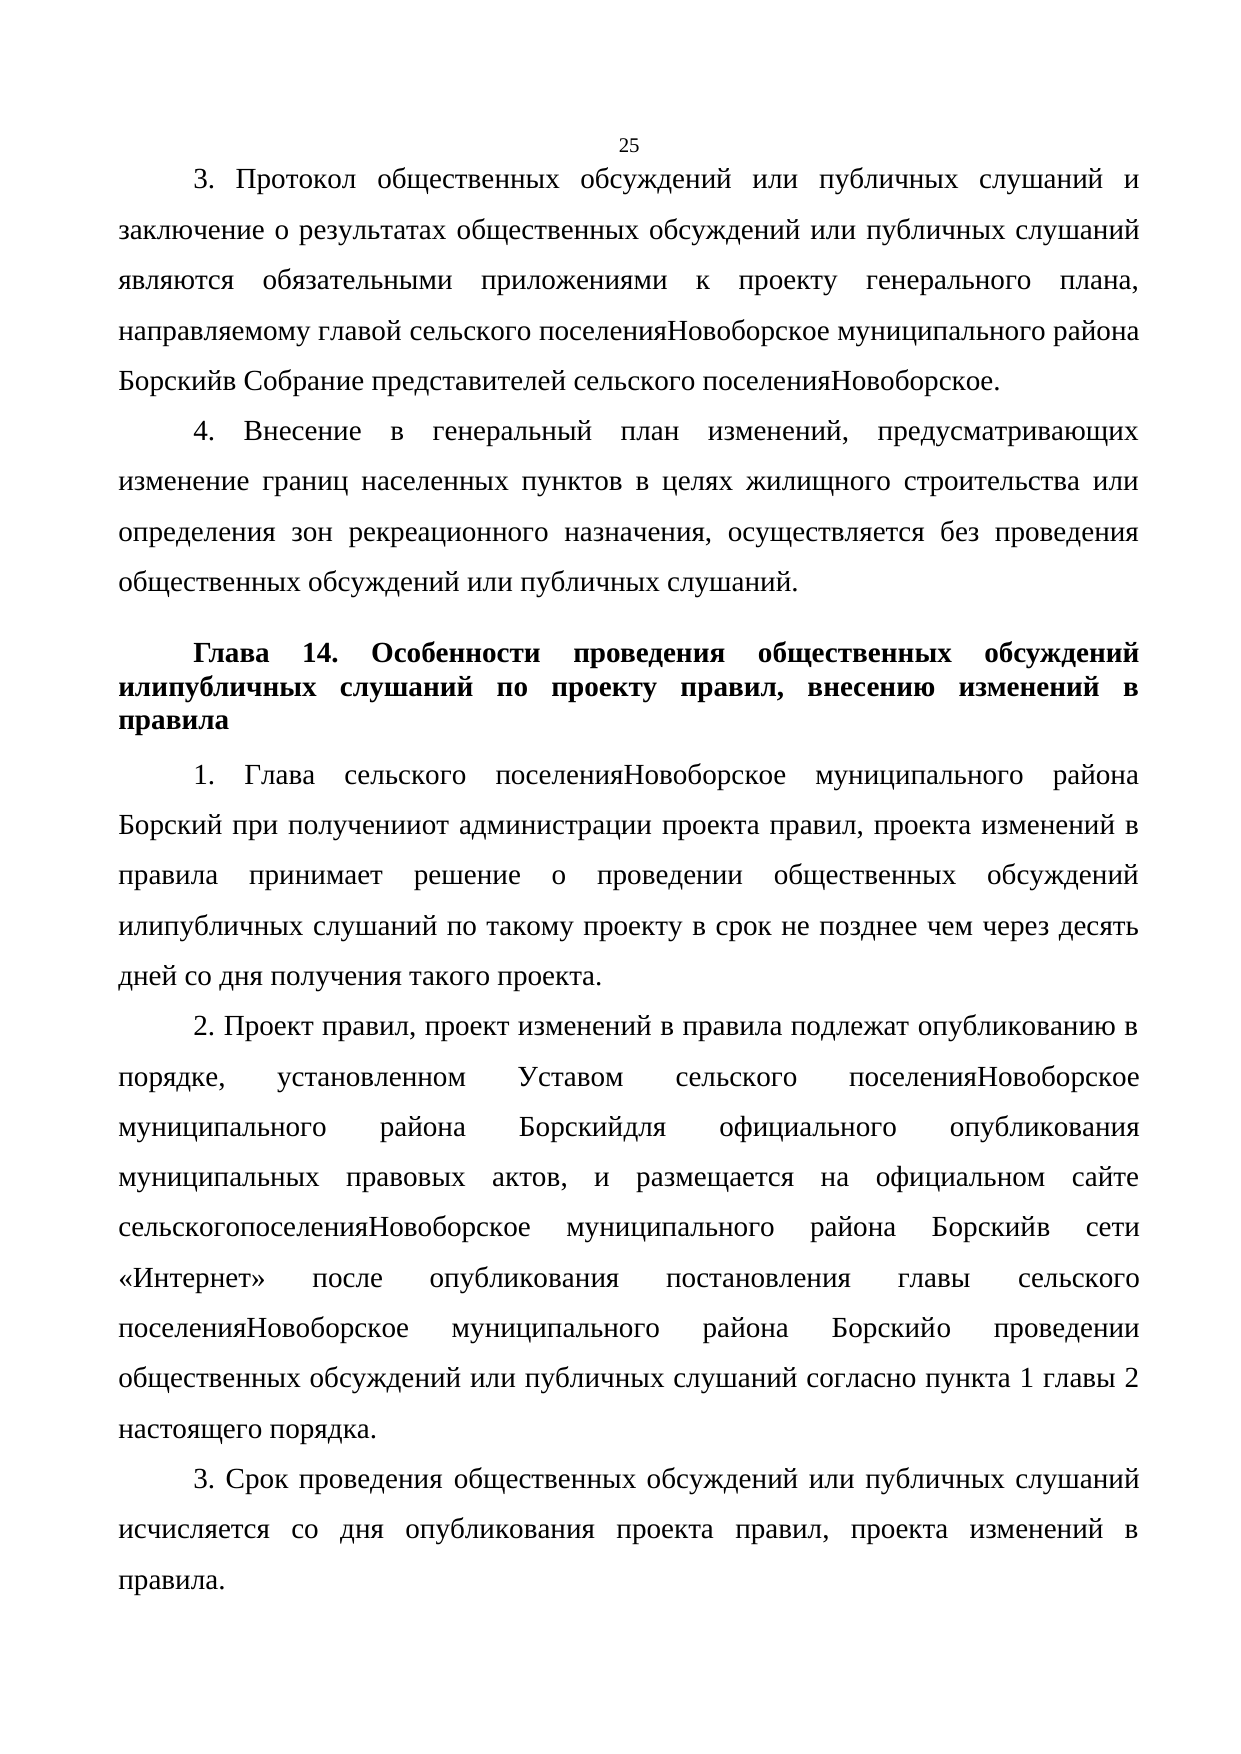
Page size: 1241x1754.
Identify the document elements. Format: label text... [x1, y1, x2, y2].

text 1. Глава сельского поселенияНовоборское муниципального района Борский при полученииот администрации проекта правил, проекта изменений в правила принимает решение о проведении общественных обсуждений илипубличных слушаний по такому проекту в срок не позднее чем через десять дней со дня получения такого проекта. [118, 757, 1140, 992]
text 2. Проект правил, проект изменений в правила подлежат опубликованию в порядке, установленном Уставом сельского поселенияНовоборское муниципального района Борскийдля официального опубликования муниципальных правовых актов, и размещается на официальном сайте сельскогопоселенияНовоборское муниципального района Борскийв сети «Интернет» после опубликования постановления главы сельского поселенияНовоборское муниципального района Борскийо проведении общественных обсуждений или публичных слушаний согласно пункта 1 главы 2 настоящего порядка. [118, 1008, 1140, 1444]
text 3. Протокол общественных обсуждений или публичных слушаний и заключение о результатах общественных обсуждений или публичных слушаний являются обязательными приложениями к проекту генерального плана, направляемому главой сельского поселенияНовоборское муниципального района Борскийв Собрание представителей сельского поселенияНовоборское. [118, 162, 1140, 396]
subtitle Глава 14. Особенности проведения общественных обсуждений илипубличных слушаний по проекту правил, внесению изменений в правила [118, 635, 1140, 736]
text 3. Срок проведения общественных обсуждений или публичных слушаний исчисляется со дня опубликования проекта правил, проекта изменений в правила. [118, 1461, 1140, 1595]
text 4. Внесение в генеральный план изменений, предусматривающих изменение границ населенных пунктов в целях жилищного строительства или определения зон рекреационного назначения, осуществляется без проведения общественных обсуждений или публичных слушаний. [118, 413, 1140, 598]
